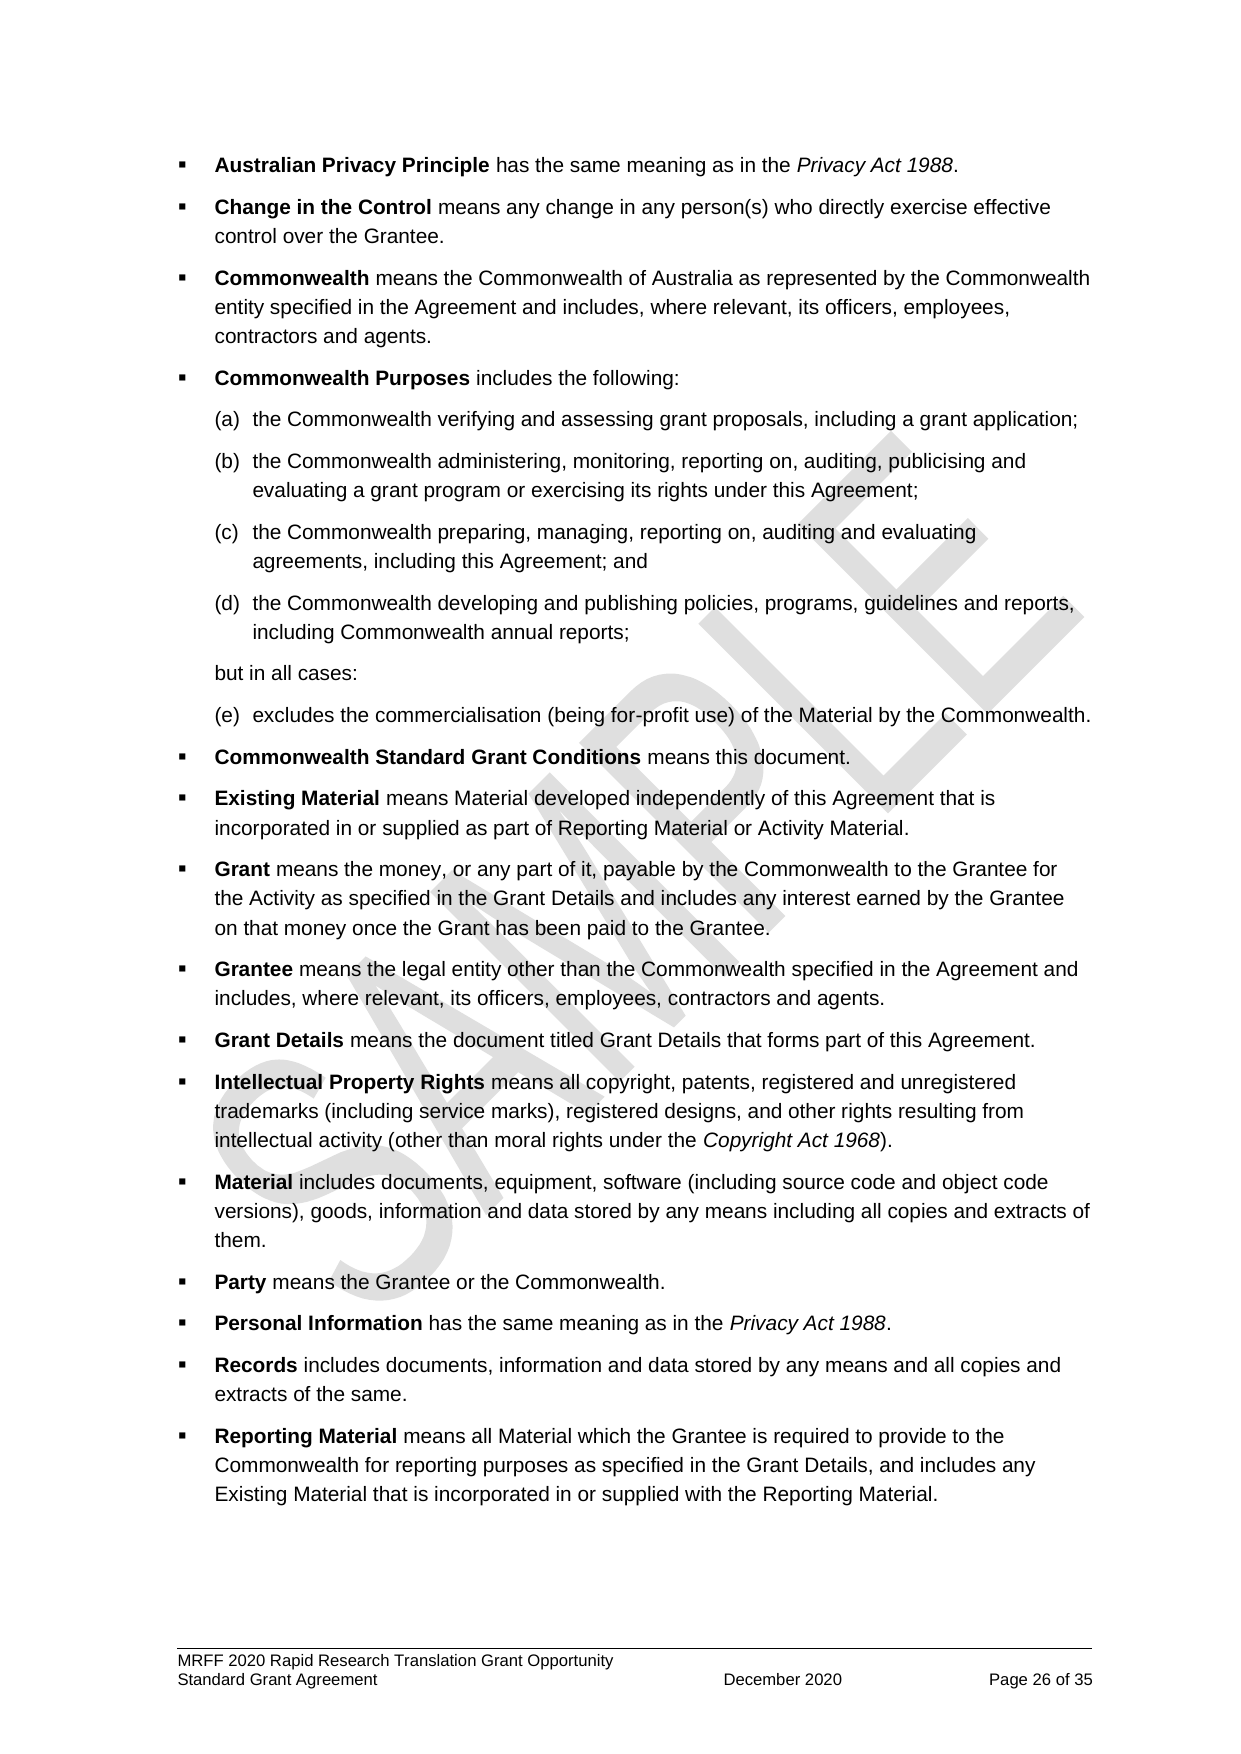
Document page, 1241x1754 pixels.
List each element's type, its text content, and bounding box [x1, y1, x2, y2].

list the Commonwealth developing and publishing policies, programs, guidelines and reports, including Commonwealth annual reports; [214, 585, 1092, 643]
list Commonwealth Standard Grant Conditions means this document. [177, 739, 1092, 768]
list the Commonwealth administering, monitoring, reporting on, auditing, publicising and evaluating a grant program or exercising its rights under this Agreement; [214, 443, 1092, 502]
list Party means the Grantee or the Commonwealth. [177, 1264, 1092, 1293]
list Change in the Control means any change in any person(s) who directly exercise effective control over the Grantee. [177, 189, 1092, 248]
list Australian Privacy Principle has the same meaning as in the Privacy Act 1988. [177, 148, 1092, 177]
list Commonwealth means the Commonwealth of Australia as represented by the Commonwealth entity specified in the Agreement and includes, where relevant, its officers, employees, contractors and agents. [177, 260, 1092, 348]
list Records includes documents, information and data stored by any means and all copies and extracts of the same. [177, 1348, 1092, 1406]
list the Commonwealth preparing, managing, reporting on, auditing and evaluating agreements, including this Agreement; and [214, 514, 1092, 573]
list Material includes documents, equipment, software (including source code and object code versions), goods, information and data stored by any means including all copies and extracts of them. [177, 1164, 1092, 1252]
list Commonwealth Purposes includes the following: [177, 360, 1092, 389]
list Reporting Material means all Material which the Grantee is required to provide to the Commonwealth for reporting purposes as specified in the Grant Details, and includes any Existing Material that is incorporated in or supplied with the Reporting Material. [177, 1418, 1092, 1506]
list the Commonwealth verifying and assessing grant proposals, including a grant application; [214, 402, 1092, 431]
list excludes the commercialisation (being for‐profit use) of the Material by the Commonwealth. [214, 698, 1092, 727]
list Personal Information has the same meaning as in the Privacy Act 1988. [177, 1306, 1092, 1335]
list Grant means the money, or any part of it, payable by the Commonwealth to the Grantee for the Activity as specified in the Grant Details and includes any interest earned by the Grantee on that money once the Grant has been paid to the Grantee. [177, 852, 1092, 939]
list Grant Details means the document titled Grant Details that forms part of this Agreement. [177, 1023, 1092, 1052]
list but in all cases: [214, 656, 1092, 685]
list Grantee means the legal entity other than the Commonwealth specified in the Agreement and includes, where relevant, its officers, employees, contractors and agents. [177, 952, 1092, 1010]
list Existing Material means Material developed independently of this Agreement that is incorporated in or supplied as part of Reporting Material or Activity Material. [177, 781, 1092, 839]
list Intellectual Property Rights means all copyright, patents, registered and unregistered trademarks (including service marks), registered designs, and other rights resulting from intellectual activity (other than moral rights under the Copyright Act 1968). [177, 1064, 1092, 1152]
